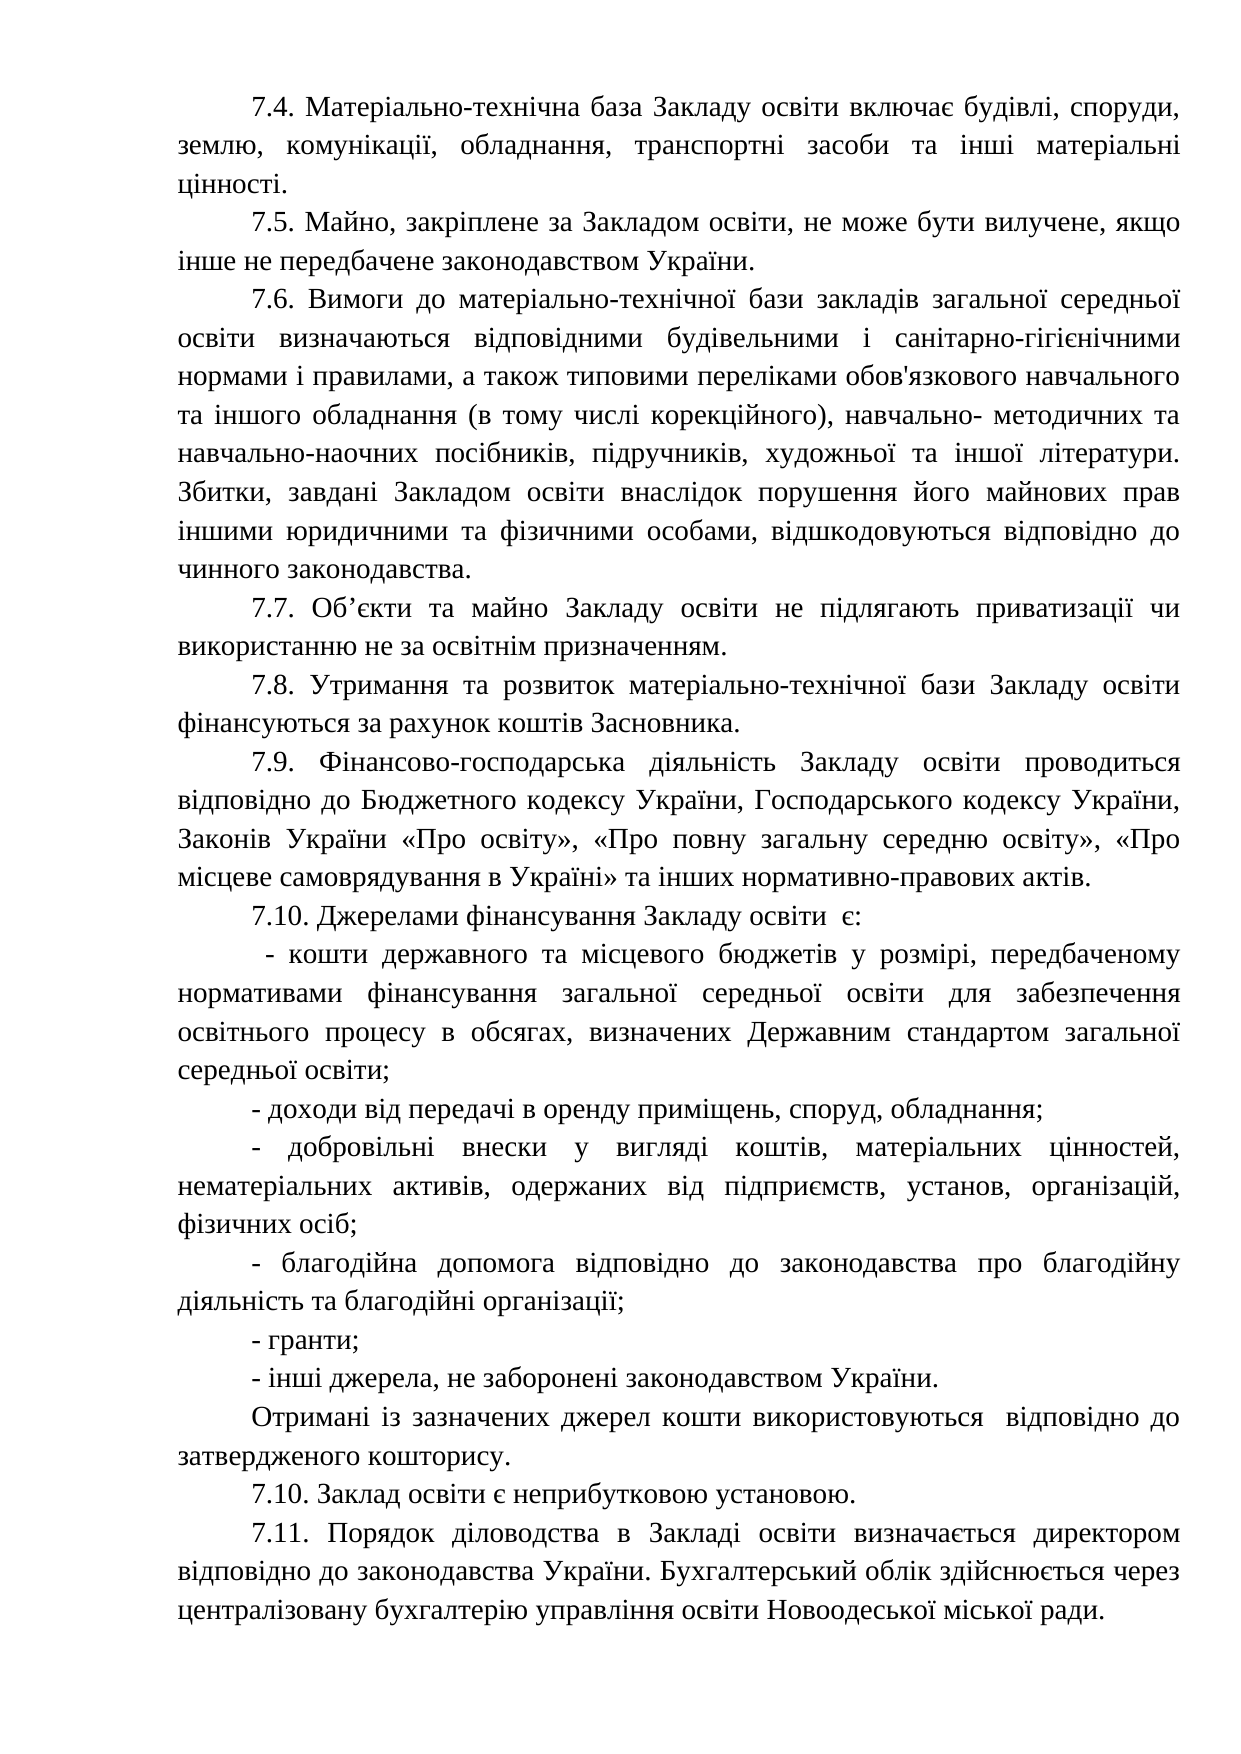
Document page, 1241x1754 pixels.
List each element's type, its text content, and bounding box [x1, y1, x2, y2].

text 7.10. Заклад освіти є неприбутковою установою. [177, 1476, 1181, 1510]
text 7.9. Фінансово-господарська діяльність Закладу освіти проводиться відповідно до Бюджетного кодексу України, Господарського кодексу України, Законів України «Про освіту», «Про повну загальну середню освіту», «Про місцеве самоврядування в Україні» та інших нормативно-правових актів. [177, 744, 1181, 893]
text 7.7. Об’єкти та майно Закладу освіти не підлягають приватизації чи використанню не за освітнім призначенням. [177, 590, 1181, 662]
text - доходи від передачі в оренду приміщень, споруд, обладнання; [177, 1091, 1181, 1124]
text 7.8. Утримання та розвиток матеріально-технічної бази Закладу освіти фінансуються за рахунок коштів Засновника. [177, 667, 1181, 739]
text - інші джерела, не заборонені законодавством України. [177, 1361, 1181, 1394]
text Отримані із зазначених джерел кошти використовуються відповідно до затвердженого кошторису. [177, 1399, 1181, 1471]
text - благодійна допомога відповідно до законодавства про благодійну діяльність та благодійні організації; [177, 1245, 1181, 1317]
text - гранти; [177, 1322, 1181, 1356]
text 7.10. Джерелами фінансування Закладу освіти є: [177, 898, 1181, 932]
text 7.6. Вимоги до матеріально-технічної бази закладів загальної середньої освіти визначаються відповідними будівельними і санітарно-гігієнічними нормами і правилами, а також типовими переліками обов'язкового навчального та іншого обладнання (в тому числі корекційного), навчально- методичних та навчально-наочних посібників, підручників, художньої та іншої літератури. Збитки, завдані Закладом освіти внаслідок порушення його майнових прав іншими юридичними та фізичними особами, відшкодовуються відповідно до чинного законодавства. [177, 281, 1181, 585]
text - кошти державного та місцевого бюджетів у розмірі, передбаченому нормативами фінансування загальної середньої освіти для забезпечення освітнього процесу в обсягах, визначених Державним стандартом загальної середньої освіти; [177, 937, 1181, 1086]
text - добровільні внески у вигляді коштів, матеріальних цінностей, нематеріальних активів, одержаних від підприємств, установ, організацій, фізичних осіб; [177, 1129, 1181, 1240]
text 7.4. Матеріально-технічна база Закладу освіти включає будівлі, споруди, землю, комунікації, обладнання, транспортні засоби та інші матеріальні цінності. [177, 89, 1181, 199]
text 7.11. Порядок діловодства в Закладі освіти визначається директором відповідно до законодавства України. Бухгалтерський облік здійснюється через централізовану бухгалтерію управління освіти Новоодеської міської ради. [177, 1515, 1181, 1625]
text 7.5. Майно, закріплене за Закладом освіти, не може бути вилучене, якщо інше не передбачене законодавством України. [177, 204, 1181, 276]
